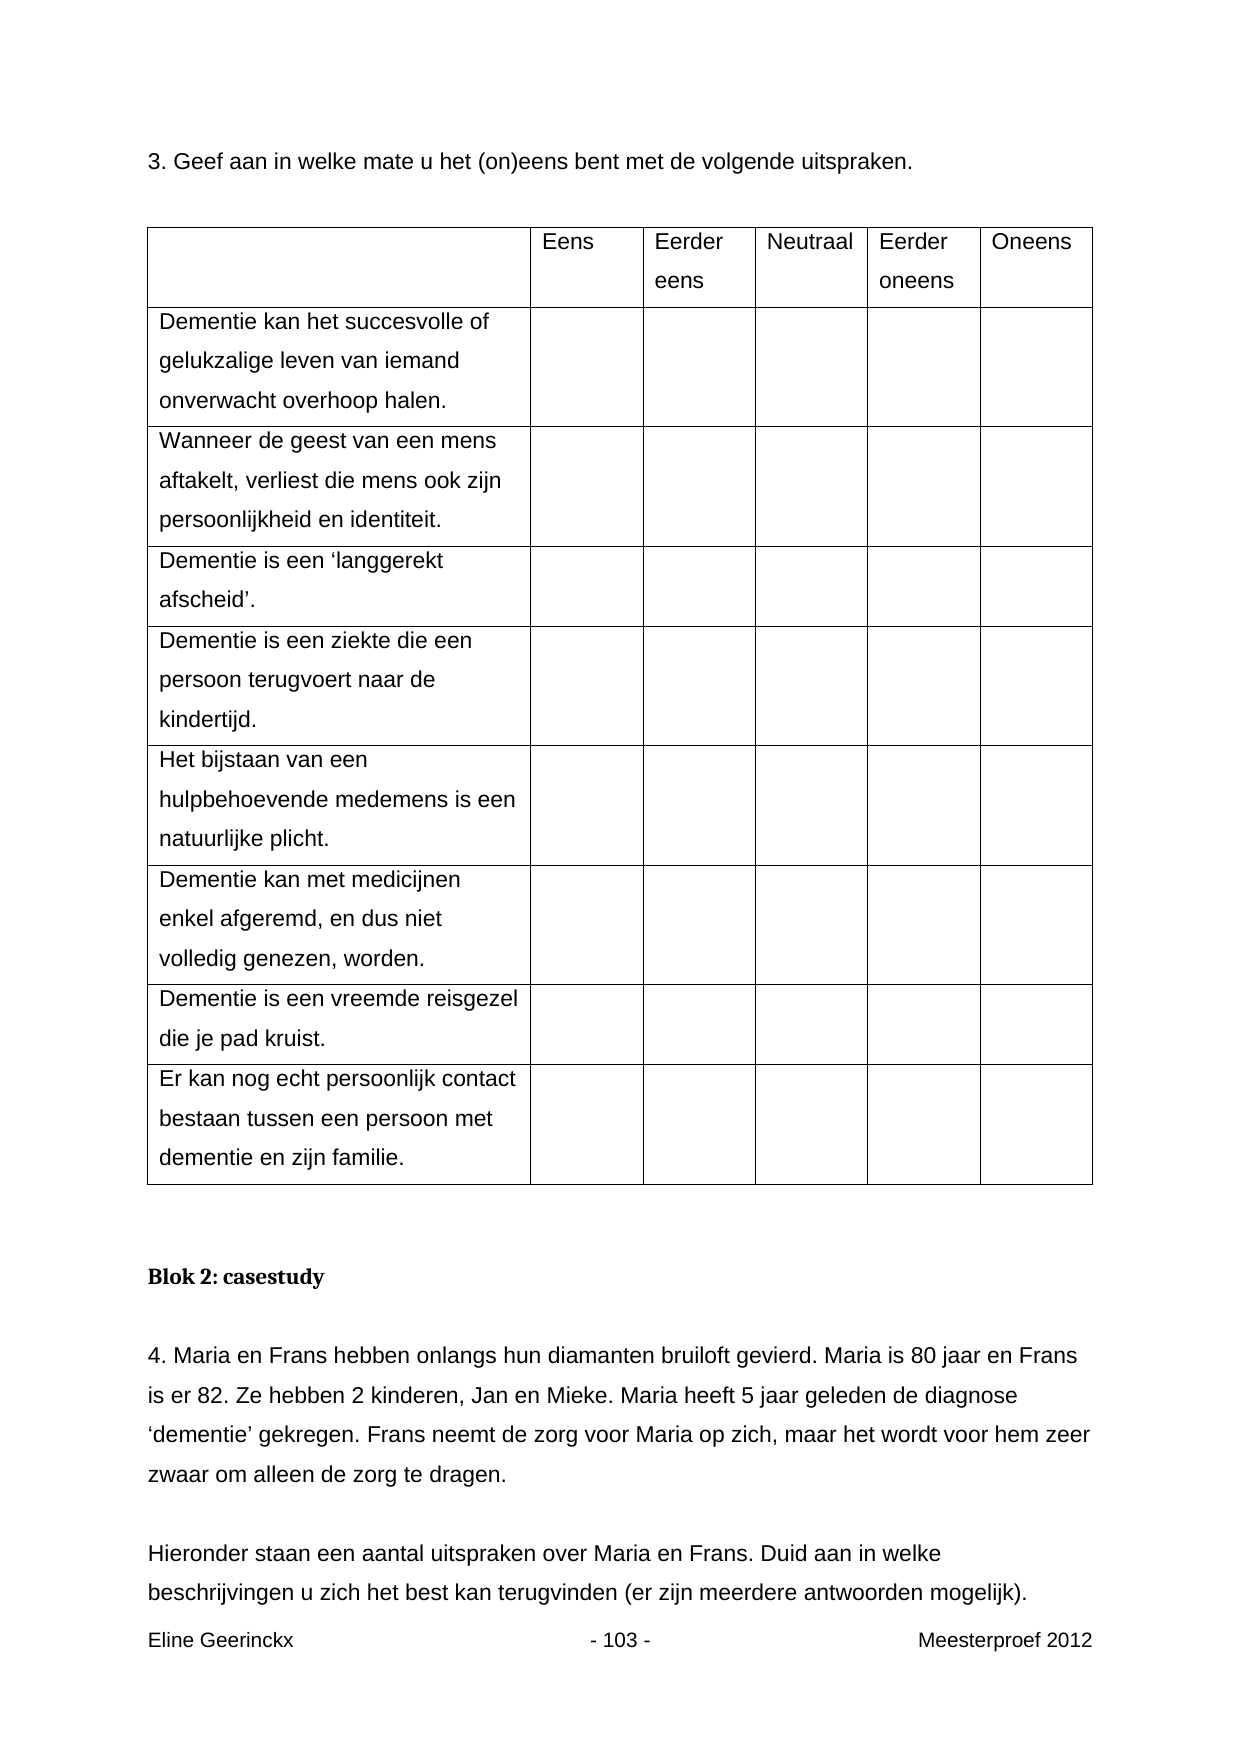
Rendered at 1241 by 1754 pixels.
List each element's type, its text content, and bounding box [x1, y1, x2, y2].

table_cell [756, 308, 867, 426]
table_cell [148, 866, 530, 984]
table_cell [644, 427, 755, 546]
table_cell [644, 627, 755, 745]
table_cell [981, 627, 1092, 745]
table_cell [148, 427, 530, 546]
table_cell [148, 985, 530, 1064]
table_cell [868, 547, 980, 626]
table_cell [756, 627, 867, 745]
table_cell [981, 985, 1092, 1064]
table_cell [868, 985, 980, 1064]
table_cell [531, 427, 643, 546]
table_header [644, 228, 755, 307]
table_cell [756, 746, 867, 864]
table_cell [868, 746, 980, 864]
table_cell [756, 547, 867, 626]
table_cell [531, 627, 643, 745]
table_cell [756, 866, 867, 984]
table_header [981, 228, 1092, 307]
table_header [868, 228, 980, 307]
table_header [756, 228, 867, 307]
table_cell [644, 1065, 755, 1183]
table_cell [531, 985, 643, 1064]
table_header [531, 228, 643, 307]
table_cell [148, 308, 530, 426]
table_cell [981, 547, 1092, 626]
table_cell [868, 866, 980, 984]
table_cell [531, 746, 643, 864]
text Hieronder staan een aantal uitspraken over Maria en Frans. Duid aan in welke beschrijvingen u zich het best kan terugvinden (er zijn meerdere antwoorden mogelijk). [148, 1540, 1093, 1606]
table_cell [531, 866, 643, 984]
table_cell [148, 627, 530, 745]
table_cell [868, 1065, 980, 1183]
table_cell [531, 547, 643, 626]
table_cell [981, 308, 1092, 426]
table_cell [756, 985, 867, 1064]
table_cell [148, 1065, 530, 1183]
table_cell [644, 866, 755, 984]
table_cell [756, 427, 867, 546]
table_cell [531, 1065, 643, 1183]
text 3. Geef aan in welke mate u het (on)eens bent met de volgende uitspraken. [148, 148, 1093, 174]
subtitle Blok 2: casestudy [148, 1263, 1093, 1290]
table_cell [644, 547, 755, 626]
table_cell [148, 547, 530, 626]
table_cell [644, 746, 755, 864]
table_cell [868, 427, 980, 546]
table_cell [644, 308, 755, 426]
text 4. Maria en Frans hebben onlangs hun diamanten bruiloft gevierd. Maria is 80 jaar en Frans is er 82. Ze hebben 2 kinderen, Jan en Mieke. Maria heeft 5 jaar geleden de diagnose ‘dementie’ gekregen. Frans neemt de zorg voor Maria op zich, maar het wordt voor hem zeer zwaar om alleen de zorg te dragen. [148, 1342, 1093, 1487]
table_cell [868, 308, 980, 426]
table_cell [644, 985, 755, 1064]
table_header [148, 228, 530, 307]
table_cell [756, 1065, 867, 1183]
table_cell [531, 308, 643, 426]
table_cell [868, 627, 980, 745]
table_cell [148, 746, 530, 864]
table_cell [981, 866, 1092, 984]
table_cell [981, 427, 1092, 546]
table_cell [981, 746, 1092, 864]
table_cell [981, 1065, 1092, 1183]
